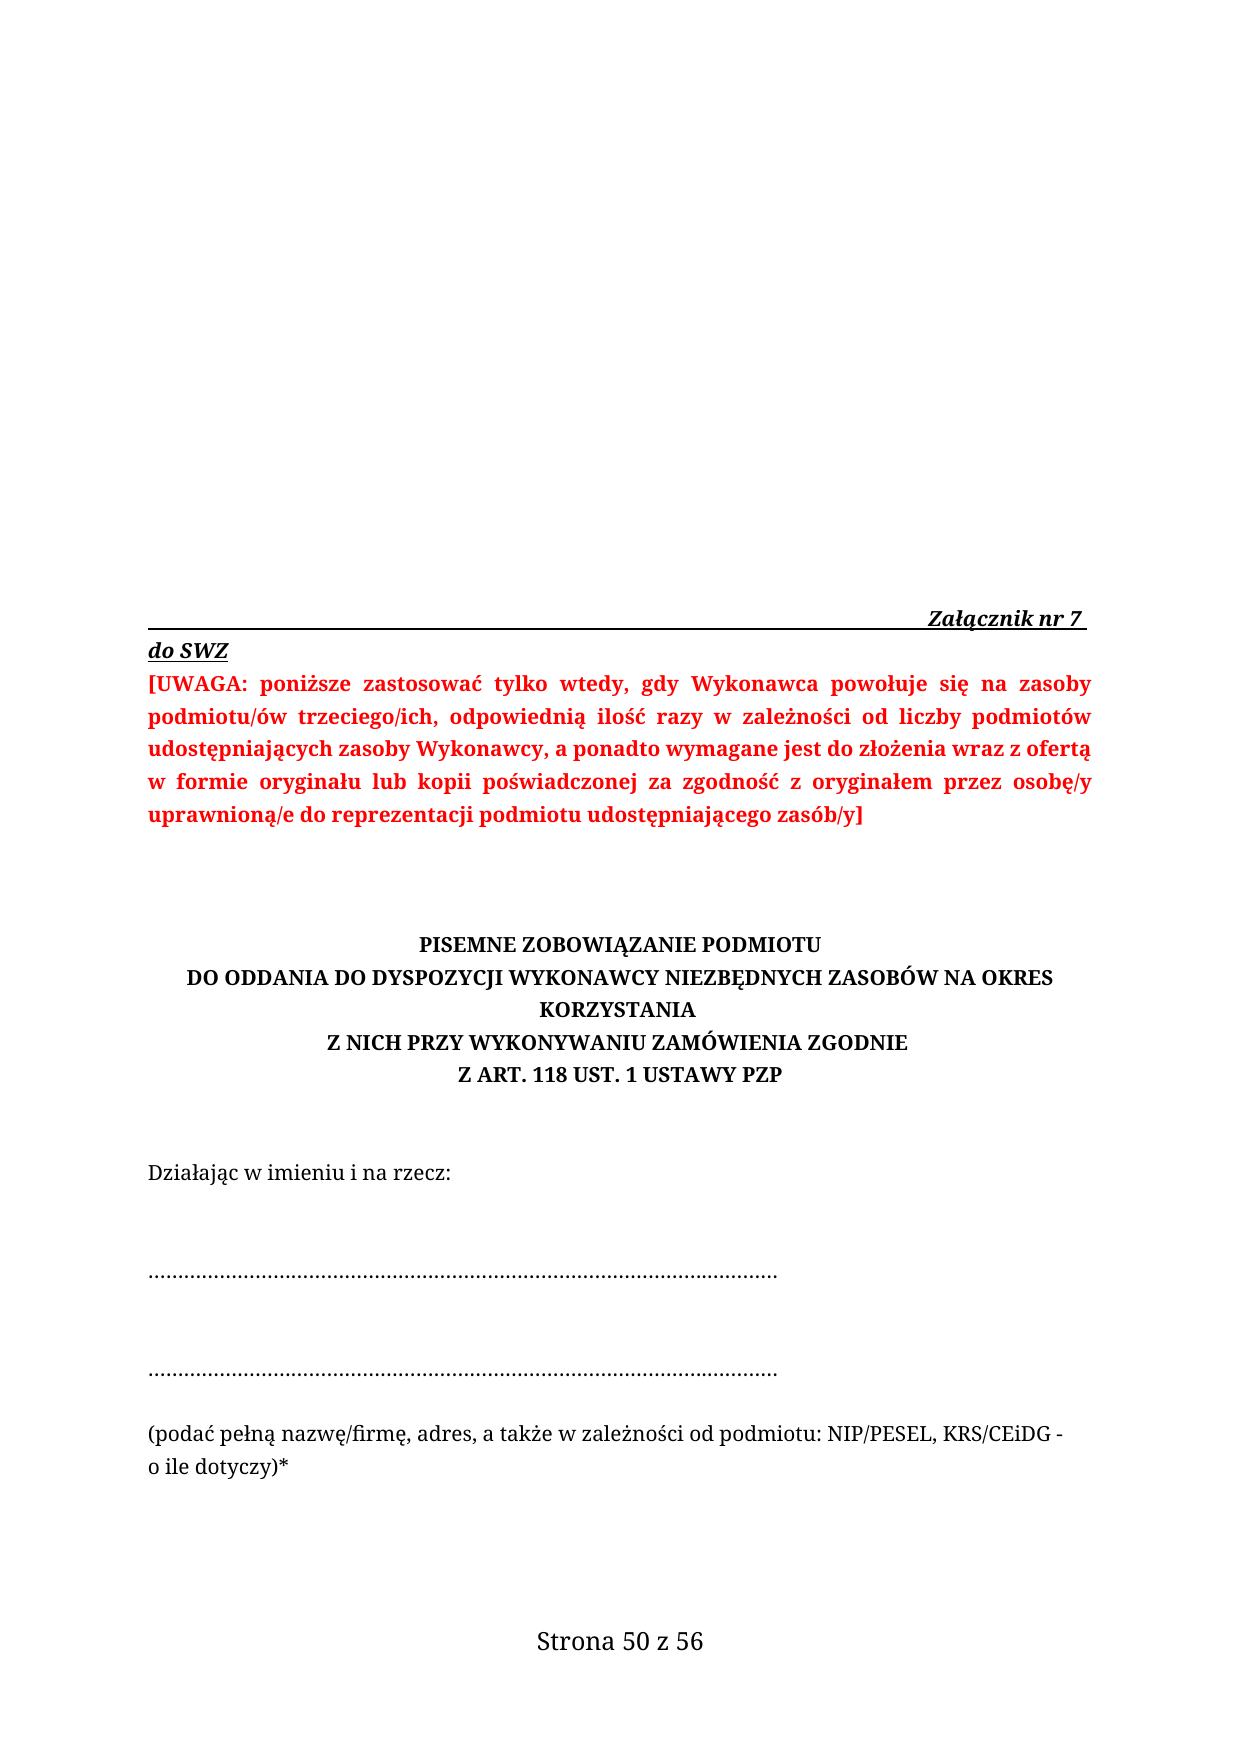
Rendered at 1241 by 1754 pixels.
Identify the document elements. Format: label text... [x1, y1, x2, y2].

text ………………………………………………………………………………….………… [148, 1354, 1093, 1382]
text Działając w imieniu i na rzecz: [148, 1158, 1093, 1187]
text (podać pełną nazwę/firmę, adres, a także w zależności od podmiotu: NIP/PESEL, KRS/CEiDG - o ile dotyczy)* [148, 1419, 1093, 1480]
text PISEMNE ZOBOWIĄZANIE PODMIOTU [148, 930, 1093, 958]
text DO ODDANIA DO DYSPOZYCJI WYKONAWCY NIEZBĘDNYCH ZASOBÓW NA OKRES KORZYSTANIA Z NICH PRZY WYKONYWANIU ZAMÓWIENIA ZGODNIE Z ART. 118 UST. 1 USTAWY PZP [148, 963, 1093, 1089]
text [UWAGA: poniższe zastosować tylko wtedy, gdy Wykonawca powołuje się na zasoby podmiotu/ów trzeciego/ich, odpowiednią ilość razy w zależności od liczby podmiotów udostępniających zasoby Wykonawcy, a ponadto wymagane jest do złożenia wraz z ofertą w formie oryginału lub kopii poświadczonej za zgodność z oryginałem przez osobę/y uprawnioną/e do reprezentacji podmiotu udostępniającego zasób/y] [148, 669, 1093, 828]
text Załącznik nr 7 do SWZ [148, 604, 1101, 665]
text ………………………………………………………………………………….………… [148, 1256, 1093, 1284]
